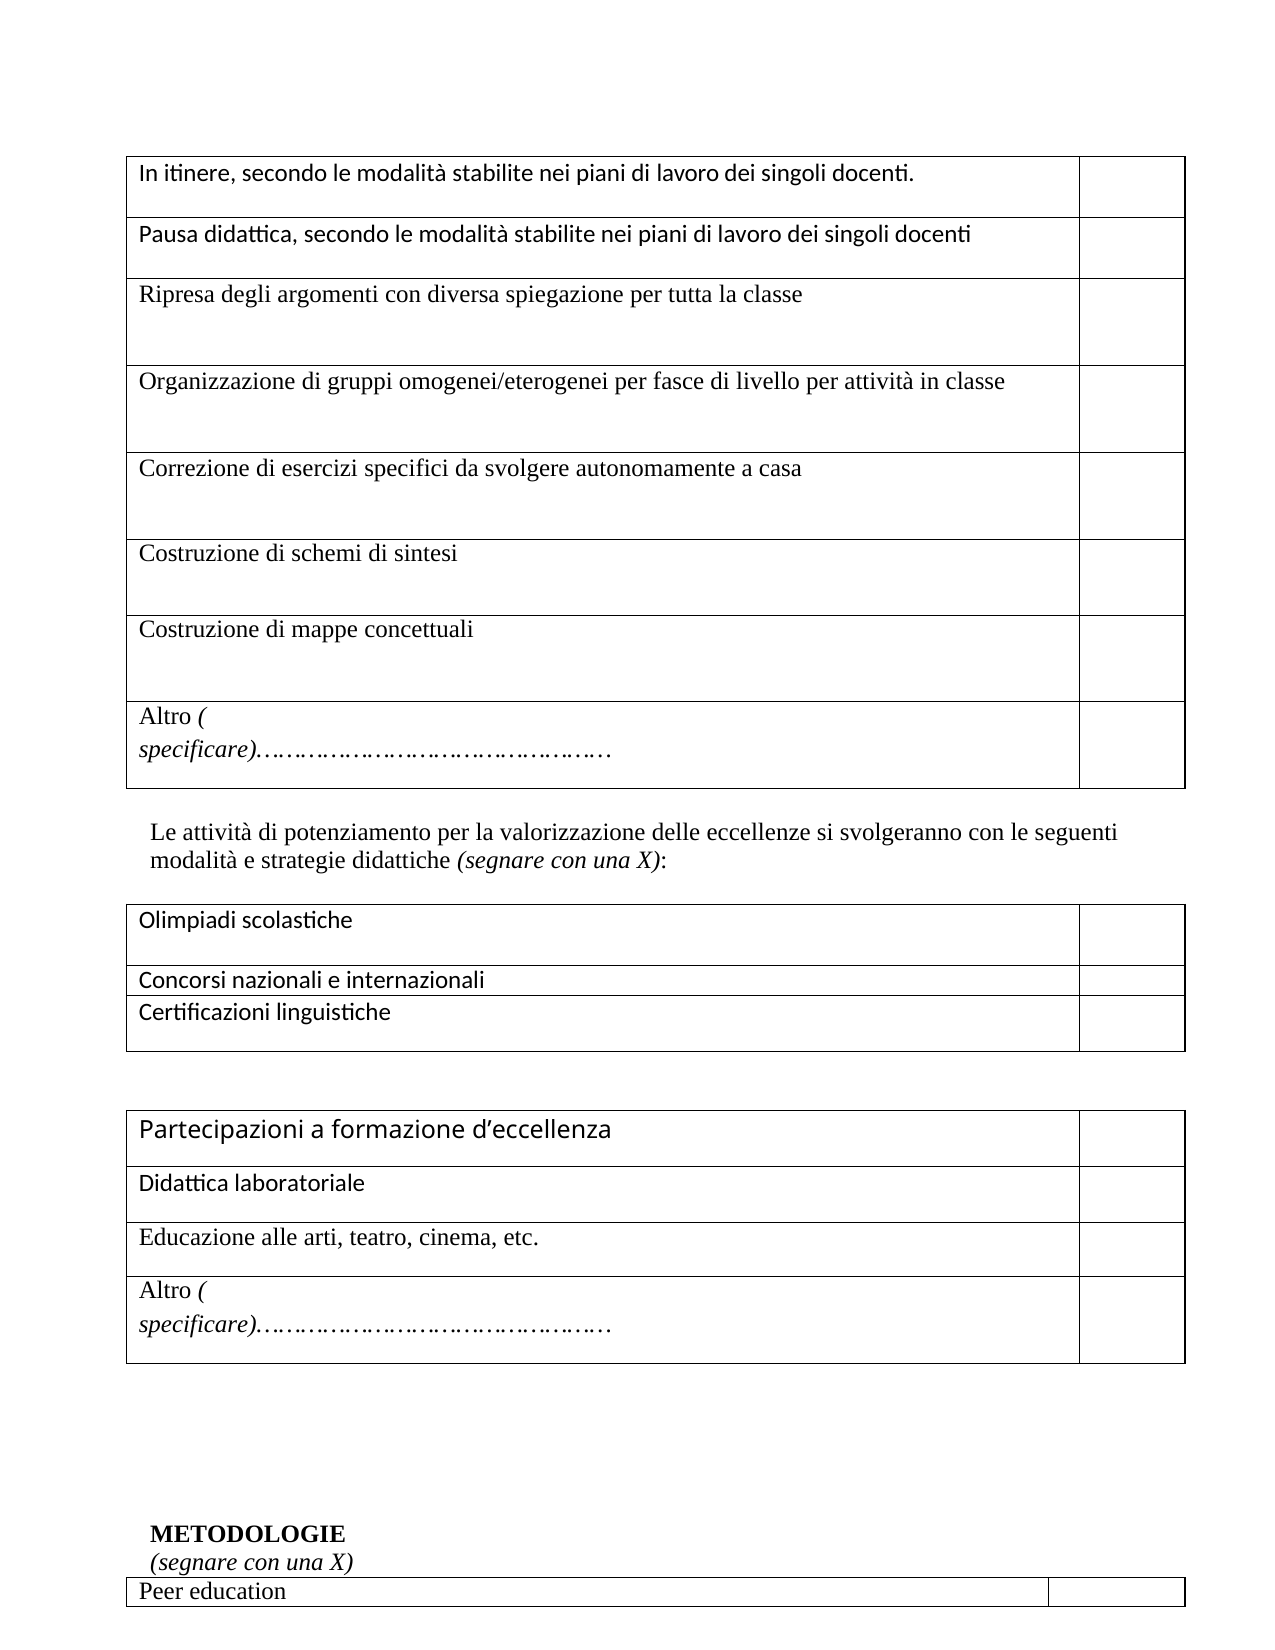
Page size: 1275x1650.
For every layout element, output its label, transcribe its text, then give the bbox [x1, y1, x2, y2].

table_header [1080, 905, 1184, 965]
table_cell [1080, 366, 1184, 452]
table_cell Concorsi nazionali e internazionali [127, 966, 1079, 995]
table_cell [1080, 1277, 1184, 1362]
table_header [1080, 1111, 1184, 1166]
table_cell Didattica laboratoriale [127, 1167, 1079, 1222]
table_cell [1080, 453, 1184, 538]
table_cell [1080, 1167, 1184, 1222]
table_cell Pausa didattica, secondo le modalità stabilite nei piani di lavoro dei singoli docenti [127, 218, 1079, 278]
table_cell Certificazioni linguistiche [127, 996, 1079, 1051]
table_cell Ripresa degli argomenti con diversa spiegazione per tutta la classe [127, 279, 1079, 365]
table_header In itinere, secondo le modalità stabilite nei piani di lavoro dei singoli docenti. [127, 157, 1079, 217]
table_cell Costruzione di schemi di sintesi [127, 540, 1079, 614]
table_cell [1080, 540, 1184, 614]
table_cell [1080, 616, 1184, 701]
table_header Partecipazioni a formazione d’eccellenza [127, 1111, 1079, 1166]
table_header [1080, 157, 1184, 217]
table_cell Educazione alle arti, teatro, cinema, etc. [127, 1223, 1079, 1276]
table_cell [1080, 279, 1184, 365]
table_cell Costruzione di mappe concettuali [127, 616, 1079, 701]
table_cell [1080, 702, 1184, 788]
table_cell [1080, 996, 1184, 1051]
table_cell Correzione di esercizi specifici da svolgere autonomamente a casa [127, 453, 1079, 538]
table_cell [1080, 218, 1184, 278]
table_cell [1080, 966, 1184, 995]
table_cell [1080, 1223, 1184, 1276]
table_header [1049, 1578, 1184, 1606]
table_cell Organizzazione di gruppi omogenei/eterogenei per fasce di livello per attività in classe [127, 366, 1079, 452]
text METODOLOGIE [150, 1519, 1185, 1548]
text (segnare con una X) [150, 1548, 1185, 1576]
table_header Peer education [127, 1578, 1048, 1606]
table_header Olimpiadi scolastiche [127, 905, 1079, 965]
table_cell Altro ( specificare)………………………………………… [127, 1277, 1079, 1362]
table_cell Altro ( specificare)………………………………………… [127, 702, 1079, 788]
text Le attività di potenziamento per la valorizzazione delle eccellenze si svolgeranno con le seguenti modalità e strategie didattiche (segnare con una X): [150, 817, 1185, 874]
